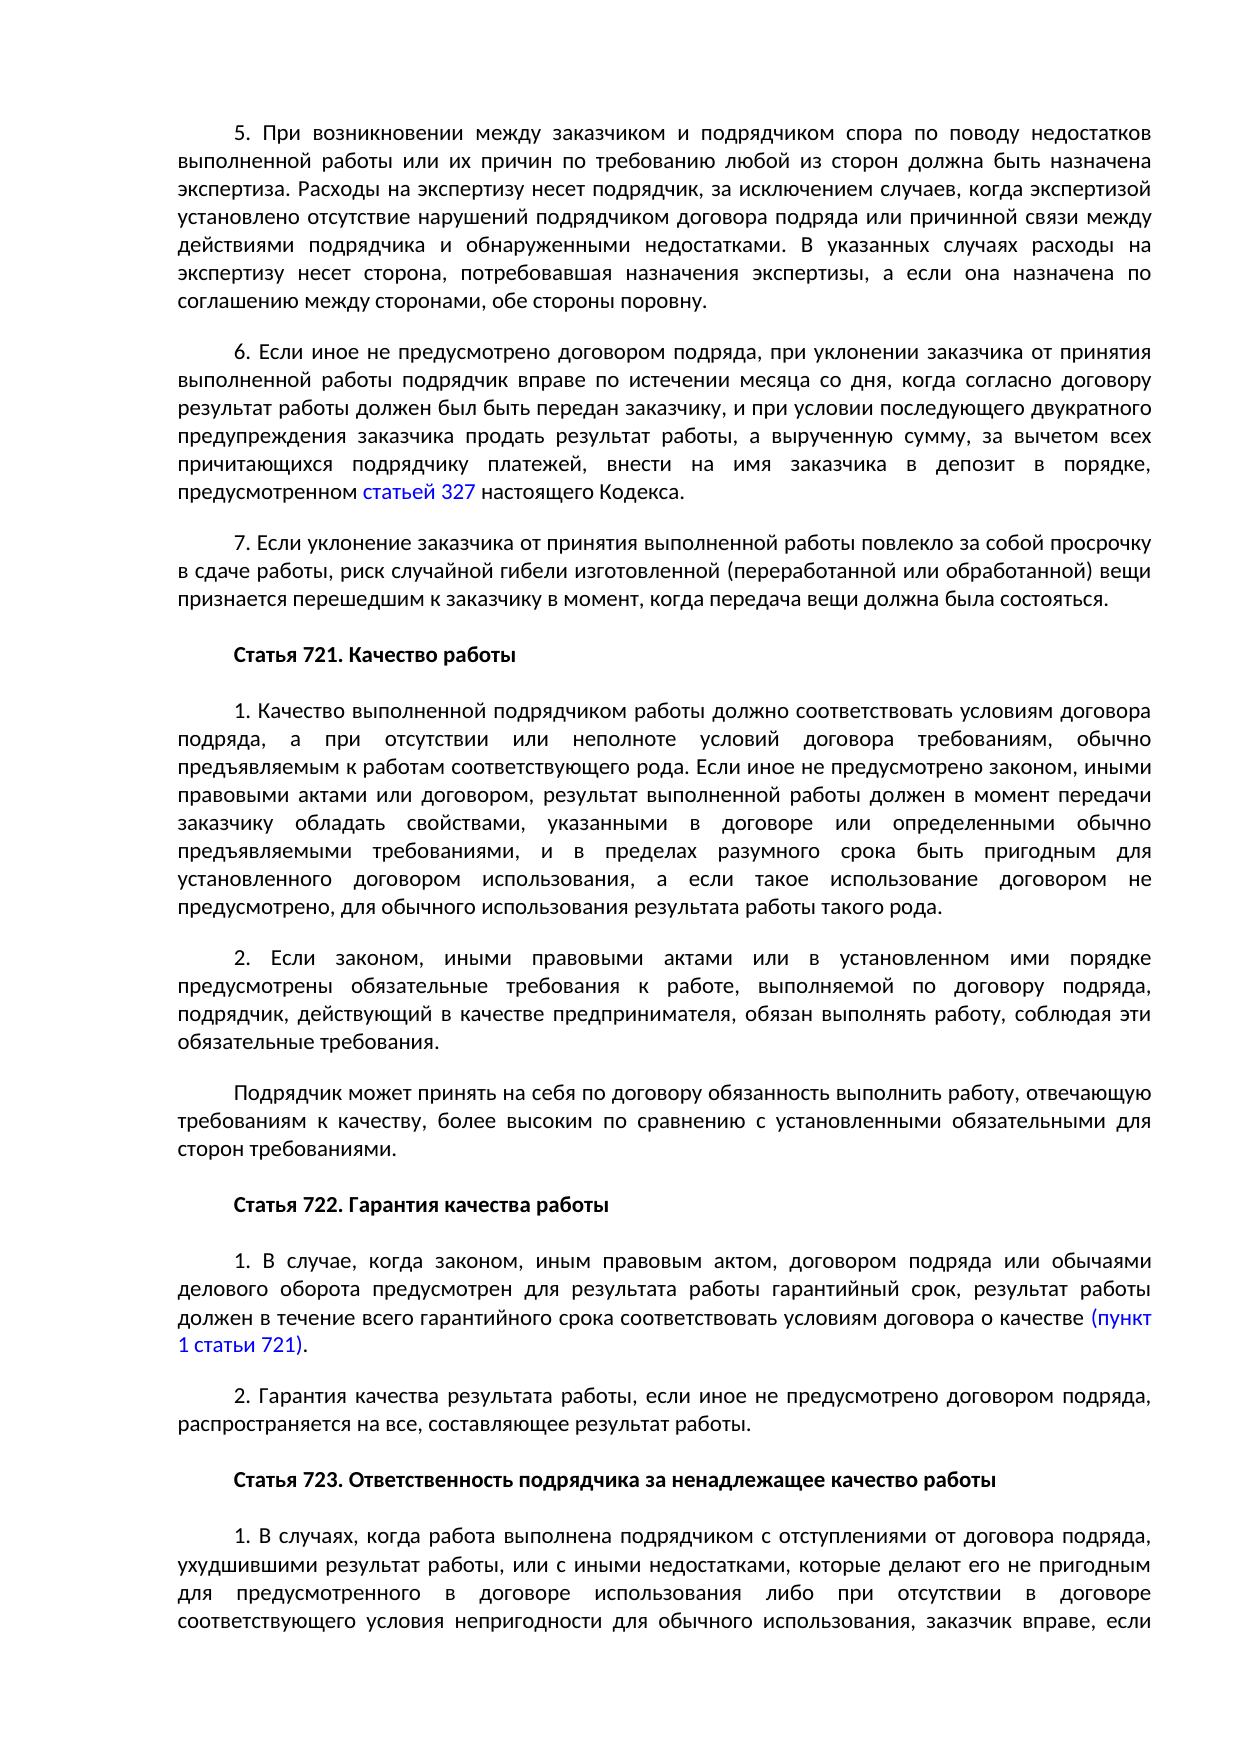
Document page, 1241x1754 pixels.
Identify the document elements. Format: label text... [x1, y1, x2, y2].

text 7. Если уклонение заказчика от принятия выполненной работы повлекло за собой просрочку в сдаче работы, риск случайной гибели изготовленной (переработанной или обработанной) вещи признается перешедшим к заказчику в момент, когда передача вещи должна была состояться. [177, 528, 1152, 612]
title Статья 723. Ответственность подрядчика за ненадлежащее качество работы [177, 1466, 1152, 1494]
text 5. При возникновении между заказчиком и подрядчиком спора по поводу недостатков выполненной работы или их причин по требованию любой из сторон должна быть назначена экспертиза. Расходы на экспертизу несет подрядчик, за исключением случаев, когда экспертизой установлено отсутствие нарушений подрядчиком договора подряда или причинной связи между действиями подрядчика и обнаруженными недостатками. В указанных случаях расходы на экспертизу несет сторона, потребовавшая назначения экспертизы, а если она назначена по соглашению между сторонами, обе стороны поровну. [177, 118, 1152, 314]
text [177, 1522, 1152, 1634]
text 2. Если законом, иными правовыми актами или в установленном ими порядке предусмотрены обязательные требования к работе, выполняемой по договору подряда, подрядчик, действующий в качестве предпринимателя, обязан выполнять работу, соблюдая эти обязательные требования. [177, 943, 1152, 1056]
text 2. Гарантия качества результата работы, если иное не предусмотрено договором подряда, распространяется на все, составляющее результат работы. [177, 1382, 1152, 1438]
title Статья 721. Качество работы [177, 640, 1152, 668]
text 1. В случае, когда законом, иным правовым актом, договором подряда или обычаями делового оборота предусмотрен для результата работы гарантийный срок, результат работы должен в течение всего гарантийного срока соответствовать условиям договора о качестве (пункт 1 статьи 721). [177, 1247, 1152, 1359]
title Статья 722. Гарантия качества работы [177, 1191, 1152, 1218]
text 6. Если иное не предусмотрено договором подряда, при уклонении заказчика от принятия выполненной работы подрядчик вправе по истечении месяца со дня, когда согласно договору результат работы должен был быть передан заказчику, и при условии последующего двукратного предупреждения заказчика продать результат работы, а вырученную сумму, за вычетом всех причитающихся подрядчику платежей, внести на имя заказчика в депозит в порядке, предусмотренном статьей 327 настоящего Кодекса. [177, 337, 1152, 505]
text 1. Качество выполненной подрядчиком работы должно соответствовать условиям договора подряда, а при отсутствии или неполноте условий договора требованиям, обычно предъявляемым к работам соответствующего рода. Если иное не предусмотрено законом, иными правовыми актами или договором, результат выполненной работы должен в момент передачи заказчику обладать свойствами, указанными в договоре или определенными обычно предъявляемыми требованиями, и в пределах разумного срока быть пригодным для установленного договором использования, а если такое использование договором не предусмотрено, для обычного использования результата работы такого рода. [177, 696, 1152, 921]
text Подрядчик может принять на себя по договору обязанность выполнить работу, отвечающую требованиям к качеству, более высоким по сравнению с установленными обязательными для сторон требованиями. [177, 1078, 1152, 1162]
